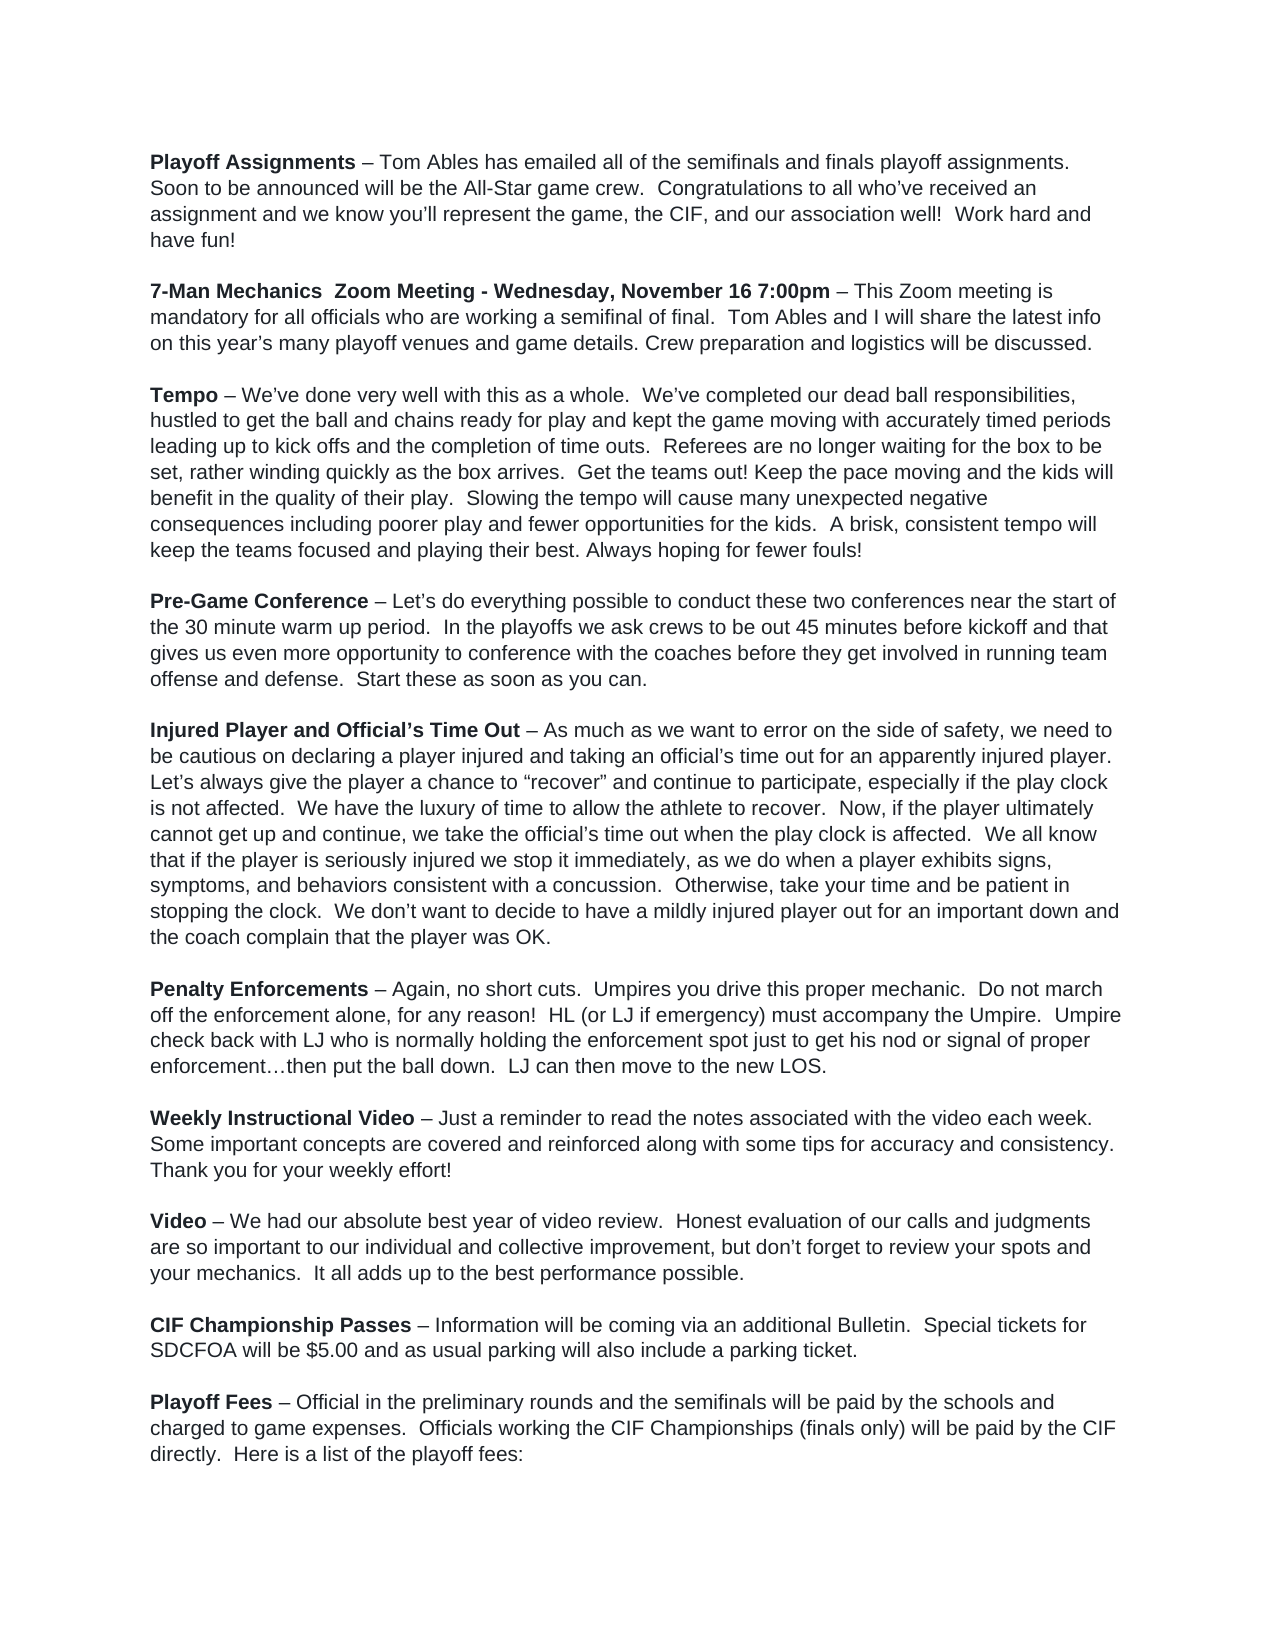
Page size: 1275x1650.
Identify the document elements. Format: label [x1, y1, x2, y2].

text [150, 150, 1125, 1491]
